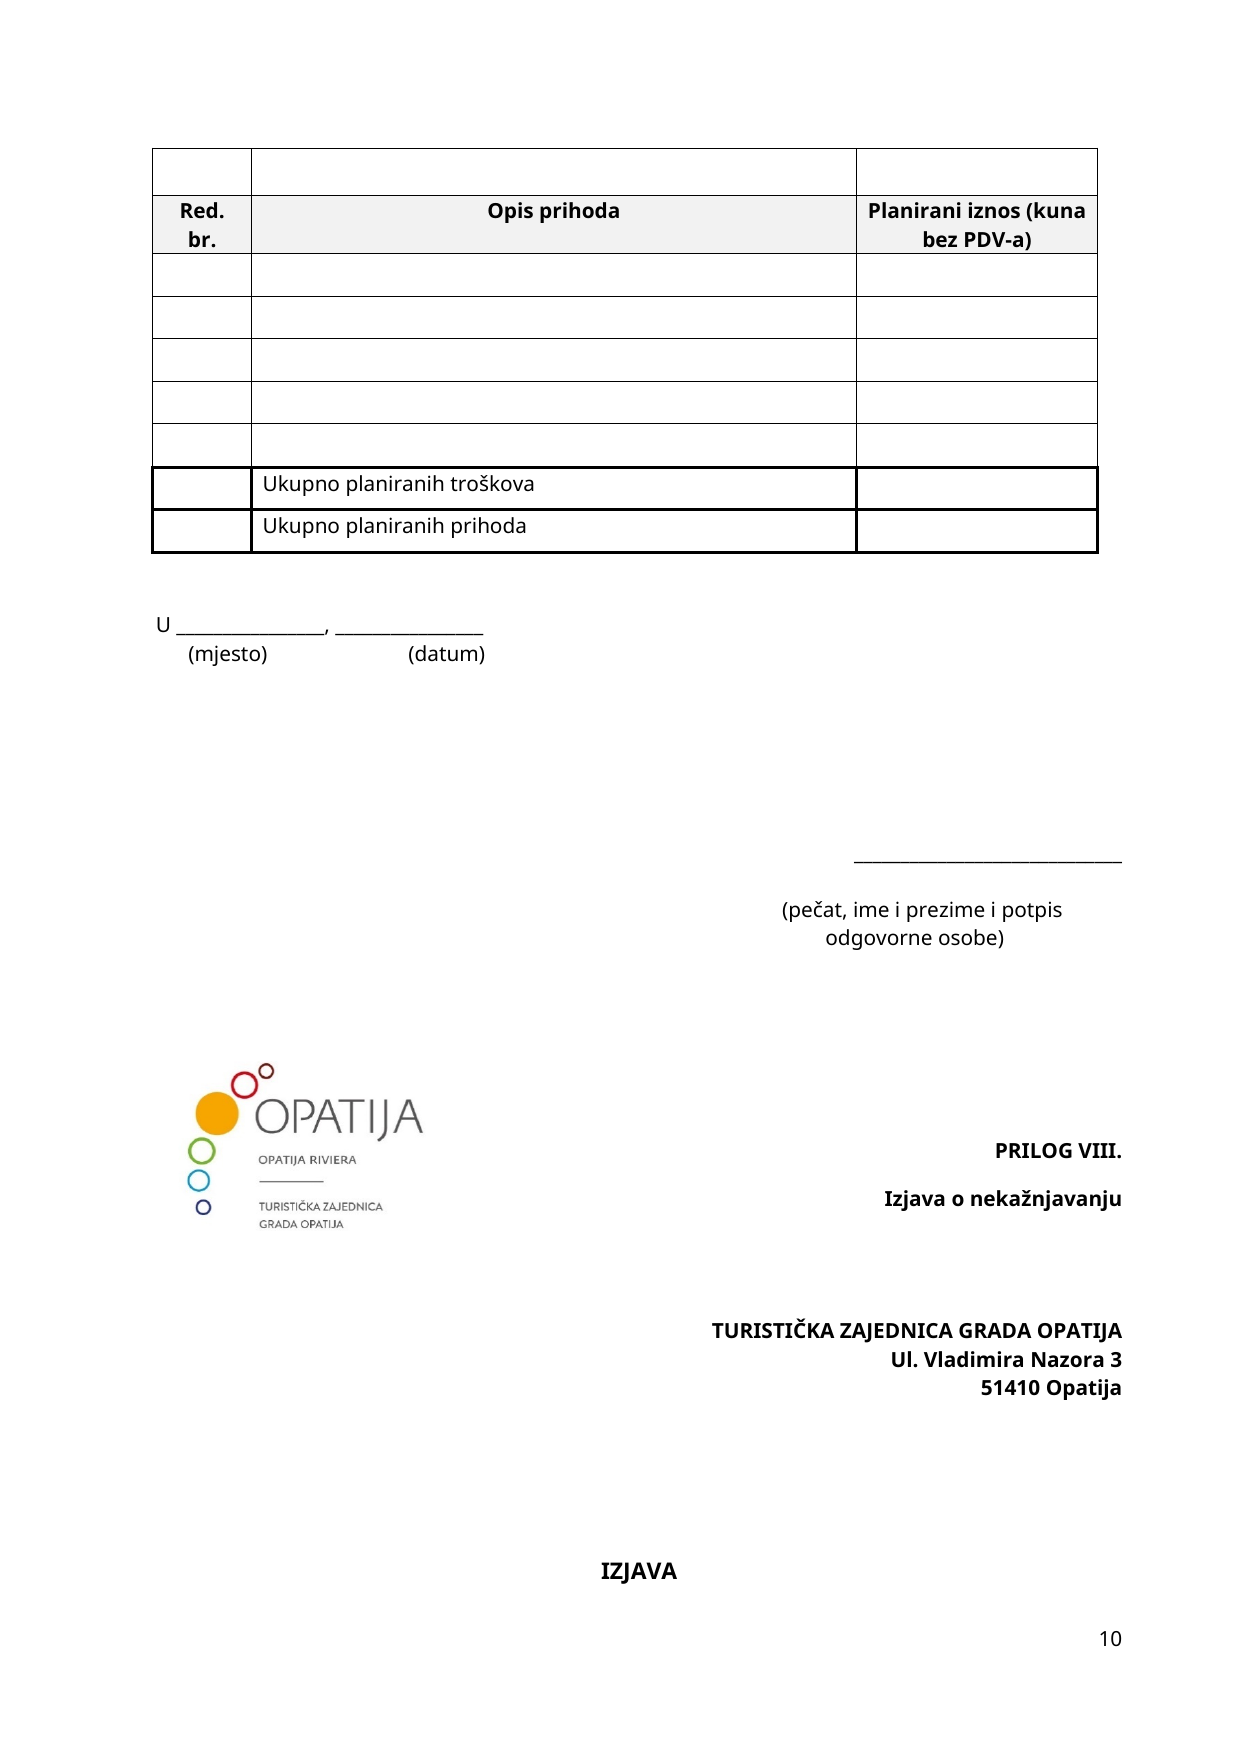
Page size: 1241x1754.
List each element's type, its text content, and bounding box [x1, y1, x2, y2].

table_cell [857, 149, 1097, 195]
text odgovorne osobe) [746, 923, 1122, 952]
table_cell [154, 469, 250, 508]
text Ul. Vladimira Nazora 3 [118, 1345, 1122, 1373]
table_cell [252, 339, 856, 381]
table_cell [857, 424, 1097, 466]
table_cell [252, 424, 856, 466]
text (mjesto) (datum) [156, 639, 1122, 667]
table_cell [252, 297, 856, 338]
text (pečat, ime i prezime i potpis [746, 895, 1122, 923]
table_cell [153, 254, 251, 296]
table_cell Ukupno planiranih troškova [253, 469, 855, 508]
text 51410 Opatija [118, 1373, 1122, 1402]
table_cell [857, 339, 1097, 381]
table_cell [153, 424, 251, 466]
table_cell [857, 254, 1097, 296]
table_cell [858, 511, 1096, 551]
table_cell [153, 149, 251, 195]
table_cell [154, 511, 250, 551]
table_cell Red. br. [153, 196, 251, 253]
table_cell [153, 382, 251, 423]
table_cell [252, 254, 856, 296]
table_cell [252, 382, 856, 423]
table_cell [252, 149, 856, 195]
text IZJAVA [156, 1555, 1122, 1586]
text PRILOG VIII. [192, 1136, 1122, 1165]
text _____________________________ [118, 838, 1122, 867]
text Izjava o nekažnjavanju [118, 1184, 1122, 1212]
picture [168, 1212, 454, 1267]
picture [168, 1040, 454, 1184]
table_cell [858, 469, 1096, 508]
table_cell [857, 297, 1097, 338]
table_cell [857, 382, 1097, 423]
text TURISTIČKA ZAJEDNICA GRADA OPATIJA [118, 1316, 1122, 1345]
table_cell [153, 297, 251, 338]
table_cell [153, 339, 251, 381]
table_cell Opis prihoda [252, 196, 856, 253]
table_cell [857, 196, 1097, 253]
text U ________________, ________________ [156, 611, 1122, 639]
table_cell Ukupno planiranih prihoda [253, 511, 855, 551]
